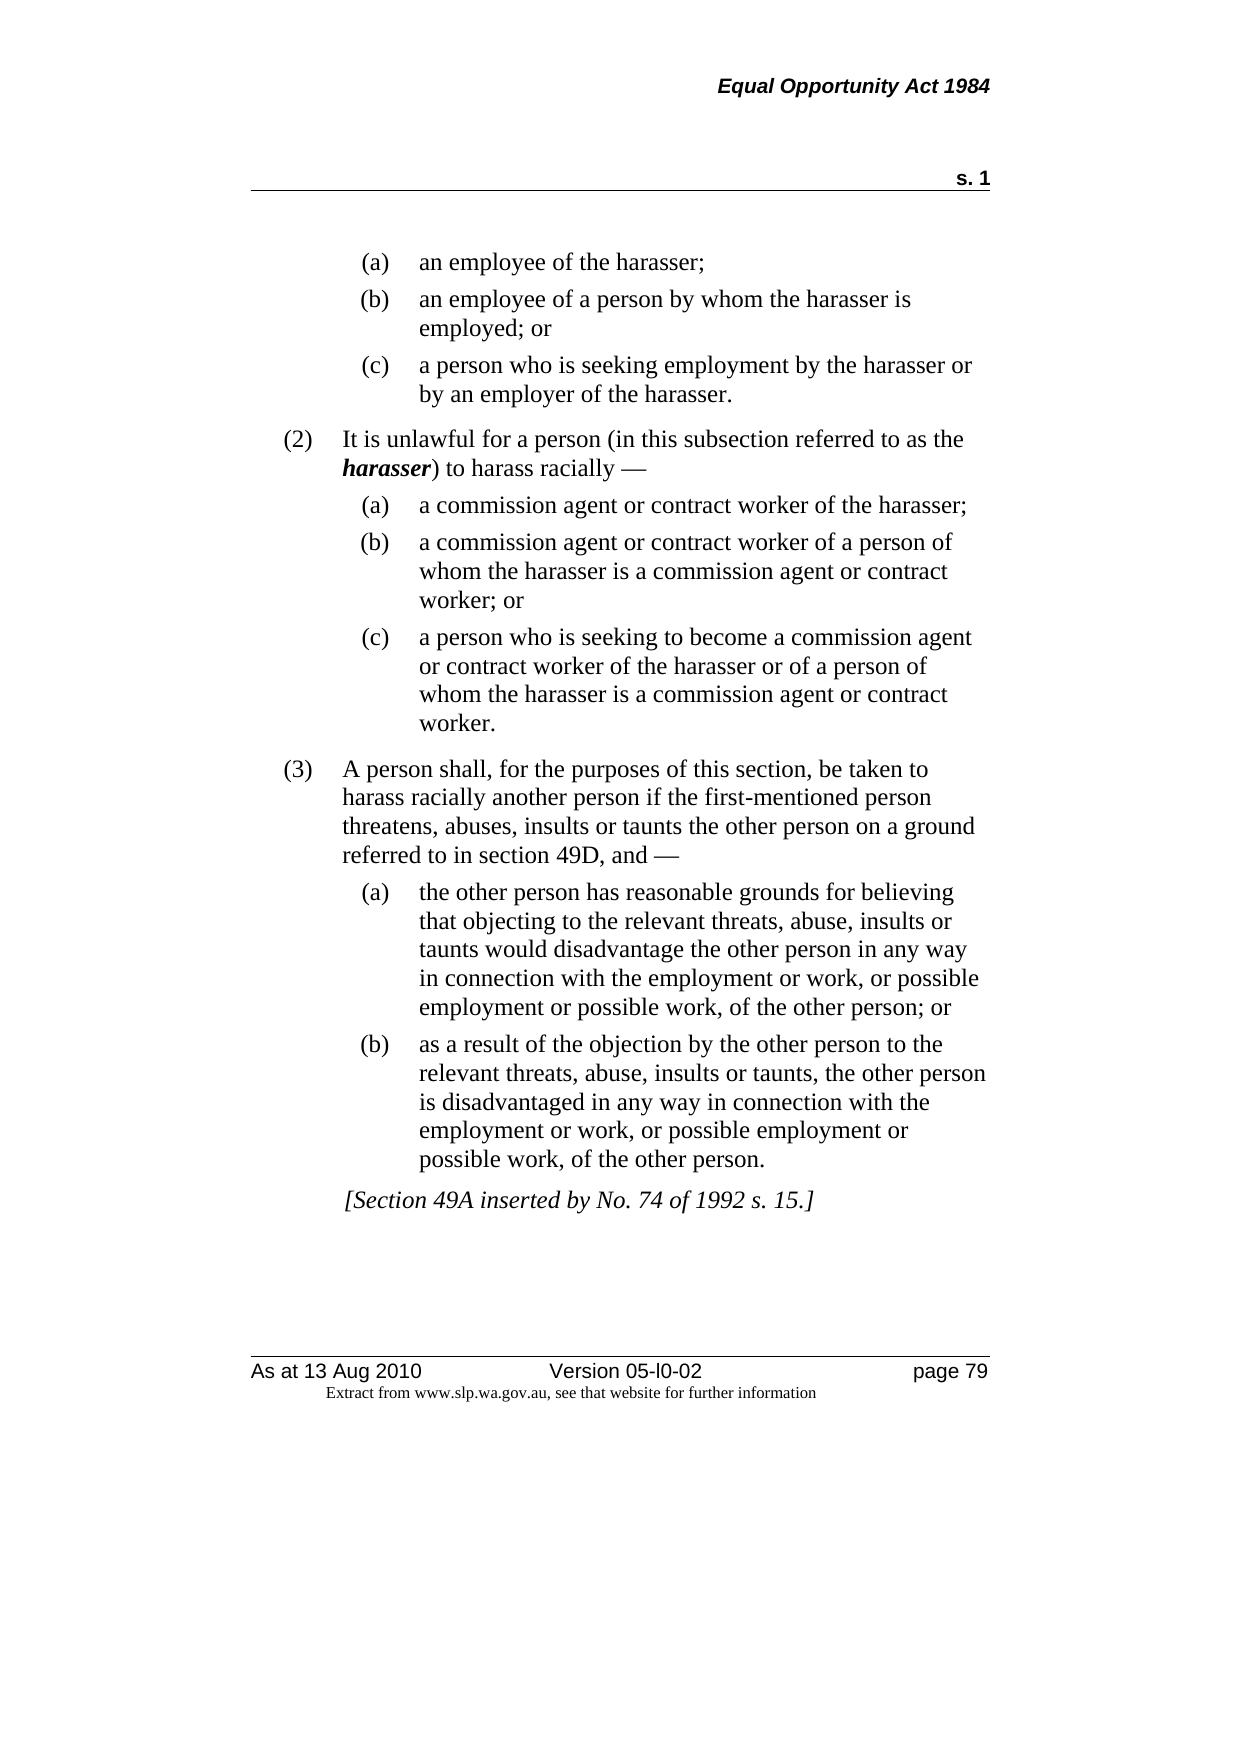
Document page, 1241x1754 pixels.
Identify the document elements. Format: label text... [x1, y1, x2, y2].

text (c) a person who is seeking employment by the harasser or by an employer of the harasser. [251, 350, 990, 408]
text (a) a commission agent or contract worker of the harasser; [251, 490, 990, 519]
text [Section 49A inserted by No. 74 of 1992 s. 15.] [251, 1185, 990, 1214]
text (a) the other person has reasonable grounds for believing that objecting to the relevant threats, abuse, insults or taunts would disadvantage the other person in any way in connection with the employment or work, or possible employment or possible work, of the other person; or [251, 877, 990, 1021]
text (2) It is unlawful for a person (in this subsection referred to as the harasser) to harass racially — [251, 424, 990, 482]
text (b) as a result of the objection by the other person to the relevant threats, abuse, insults or taunts, the other person is disadvantaged in any way in connection with the employment or work, or possible employment or possible work, of the other person. [251, 1029, 990, 1173]
text (c) a person who is seeking to become a commission agent or contract worker of the harasser or of a person of whom the harasser is a commission agent or contract worker. [251, 622, 990, 737]
text (3) A person shall, for the purposes of this section, be taken to harass racially another person if the first-mentioned person threatens, abuses, insults or taunts the other person on a ground referred to in section 49D, and — [251, 754, 990, 869]
text (b) an employee of a person by whom the harasser is employed; or [251, 284, 990, 342]
text (b) a commission agent or contract worker of a person of whom the harasser is a commission agent or contract worker; or [251, 527, 990, 614]
text (a) an employee of the harasser; [251, 247, 990, 276]
